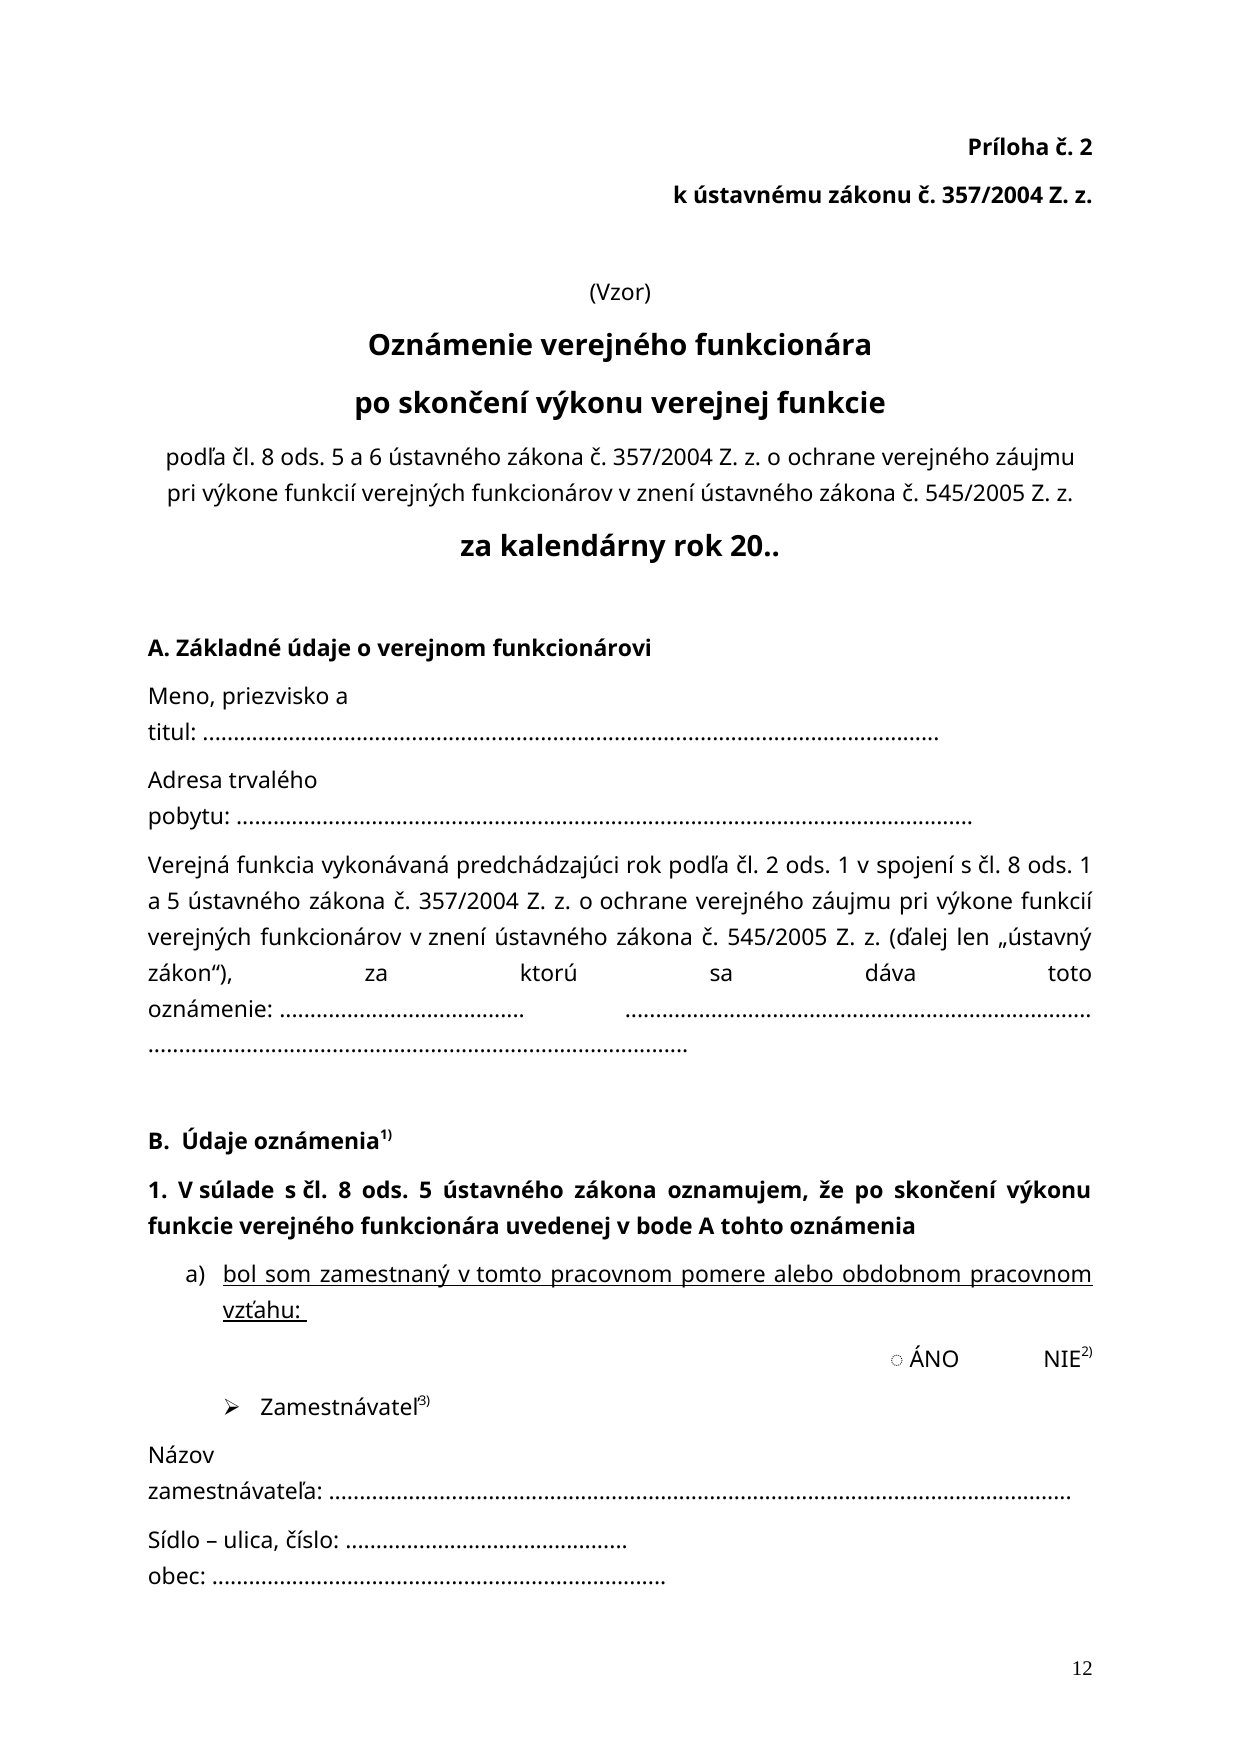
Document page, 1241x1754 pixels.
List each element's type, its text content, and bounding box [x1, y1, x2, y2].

subtitle po skončení výkonu verejnej funkcie [148, 382, 1092, 422]
text k ústavnému zákonu č. 357/2004 Z. z. [192, 179, 1092, 210]
subtitle Oznámenie verejného funkcionára [148, 324, 1092, 364]
text Sídlo – ulica, číslo: .............................................. obec: .......................................................................... [148, 1524, 1092, 1591]
text Príloha č. 2 [192, 131, 1092, 162]
text (Vzor) [148, 276, 1092, 307]
list bol som zamestnaný v tomto pracovnom pomere alebo obdobnom pracovnom vzťahu: 󠆬 [185, 1258, 1092, 1325]
text Verejná funkcia vykonávaná predchádzajúci rok podľa čl. 2 ods. 1 v spojení s čl. 8 ods. 1 a 5 ústavného zákona č. 357/2004 Z. z. o ochrane verejného záujmu pri výkone funkcií verejných funkcionárov v znení ústavného zákona č. 545/2005 Z. z. (ďalej len „ústavný zákon“), za ktorú sa dáva toto oznámenie: ........................................ .................................................................................................................................................................... [148, 849, 1092, 1060]
text podľa čl. 8 ods. 5 a 6 ústavného zákona č. 357/2004 Z. z. o ochrane verejného záujmu pri výkone funkcií verejných funkcionárov v znení ústavného zákona č. 545/2005 Z. z. [148, 441, 1092, 508]
text 1. V súlade s čl. 8 ods. 5 ústavného zákona oznamujem, že po skončení výkonu funkcie verejného funkcionára uvedenej v bode A tohto oznámenia [148, 1174, 1092, 1241]
text B. Údaje oznámenia1) [148, 1125, 1092, 1157]
text Meno, priezvisko a titul: ........................................................................................................................ [148, 680, 1092, 747]
text Adresa trvalého pobytu: ........................................................................................................................ [148, 764, 1092, 832]
text za kalendárny rok 20.. [148, 525, 1092, 565]
text 󠆬 ÁNO 󠆬 NIE2) [185, 1342, 1092, 1374]
list Zamestnávateľ3) [223, 1391, 1092, 1422]
text Názov zamestnávateľa: ......................................................................................................................... [148, 1439, 1092, 1507]
subtitle A. Základné údaje o verejnom funkcionárovi [148, 632, 1092, 663]
